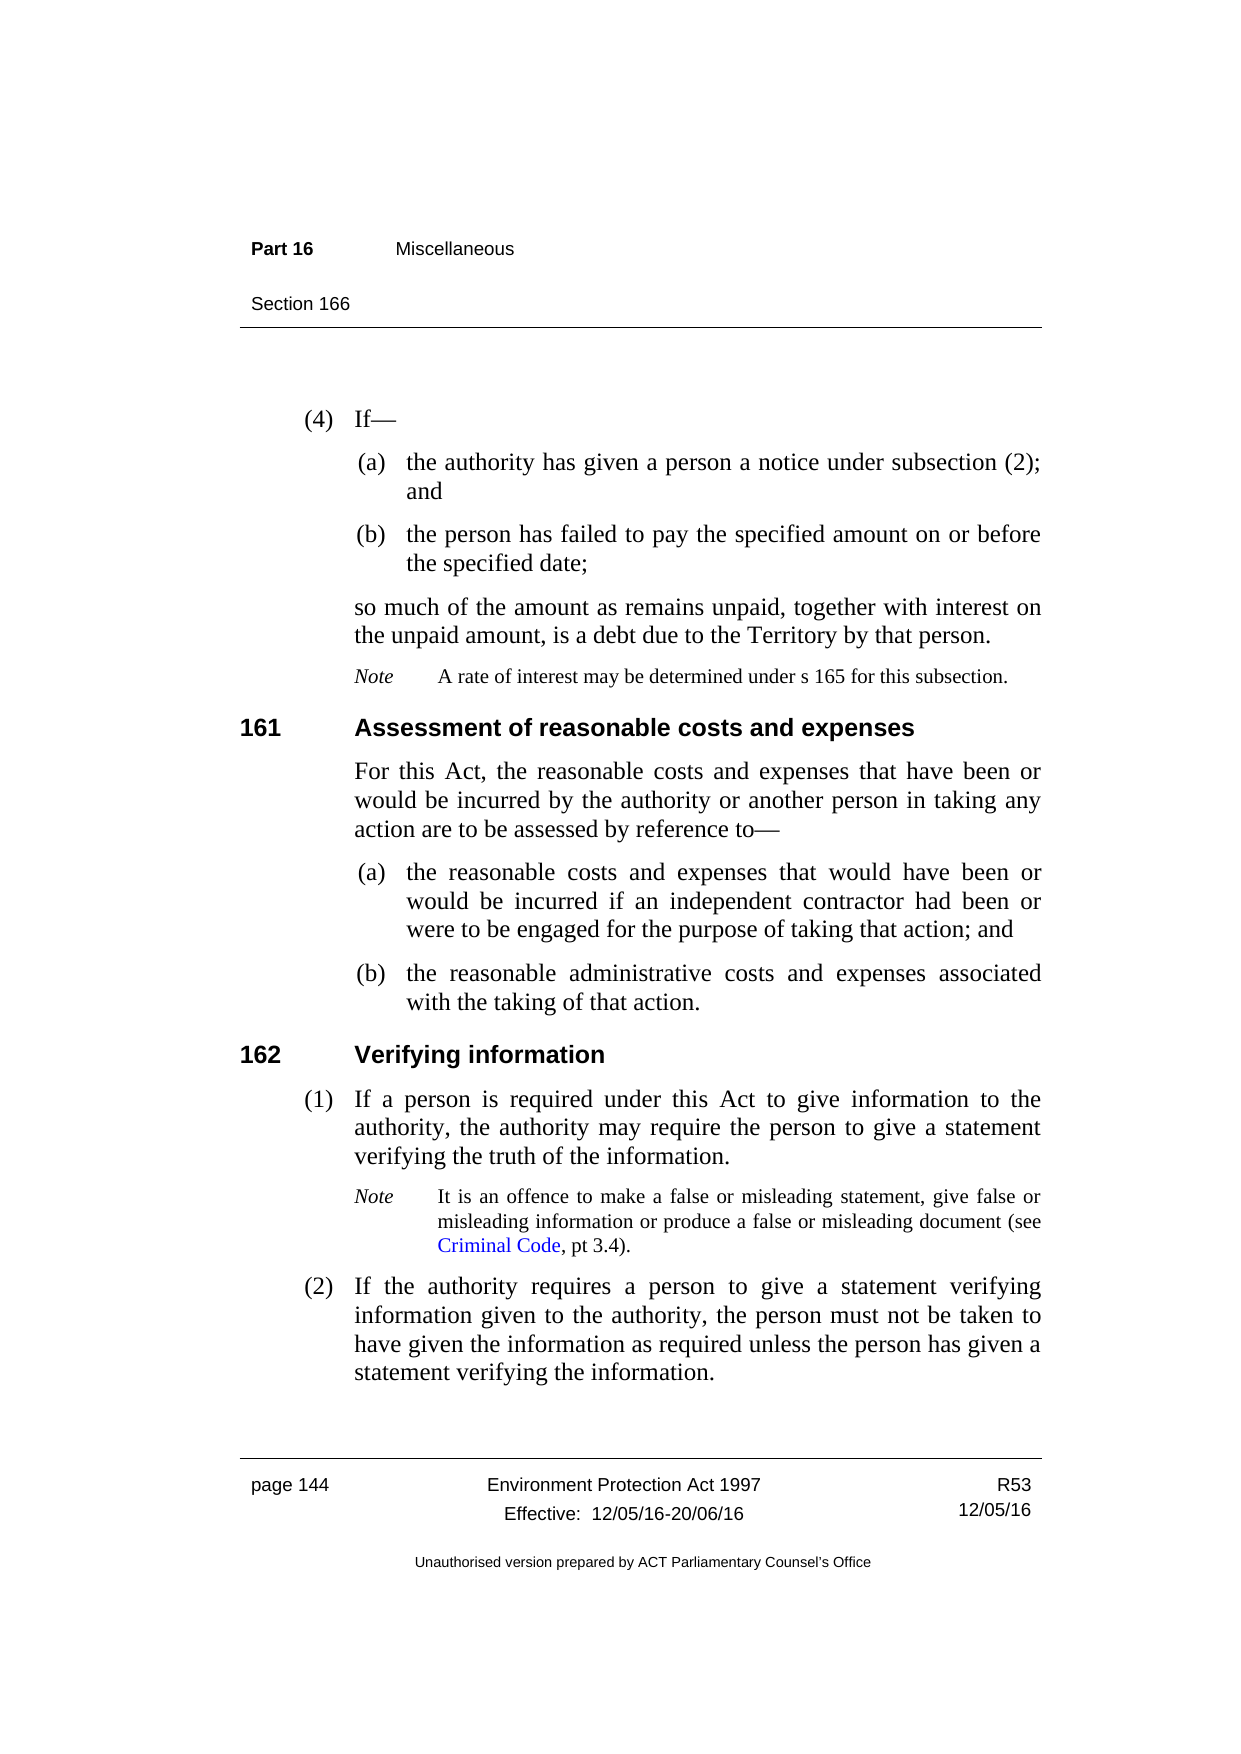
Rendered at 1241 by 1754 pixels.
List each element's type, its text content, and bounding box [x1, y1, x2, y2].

text 161 Assessment of reasonable costs and expenses [239, 713, 1042, 742]
text (b) the reasonable administrative costs and expenses associated with the taking of that action. [239, 958, 1042, 1015]
text (a) the authority has given a person a notice under subsection (2); and [239, 447, 1042, 505]
text (b) the person has failed to pay the specified amount on or before the specified date; [239, 519, 1042, 577]
text For this Act, the reasonable costs and expenses that have been or would be incurred by the authority or another person in taking any action are to be assessed by reference to— [354, 756, 1042, 842]
text (2) If the authority requires a person to give a statement verifying information given to the authority, the person must not be taken to have given the information as required unless the person has given a statement verifying the information. [239, 1271, 1042, 1386]
text Note It is an offence to make a false or misleading statement, give false or misleading information or produce a false or misleading document (see Criminal Code, pt 3.4). [354, 1184, 1042, 1257]
text so much of the amount as remains unpaid, together with interest on the unpaid amount, is a debt due to the Territory by that person. [354, 592, 1042, 649]
text (1) If a person is required under this Act to give information to the authority, the authority may require the person to give a statement verifying the truth of the information. [239, 1084, 1042, 1170]
text (a) the reasonable costs and expenses that would have been or would be incurred if an independent contractor had been or were to be engaged for the purpose of taking that action; and [239, 857, 1042, 943]
text (4) If— [239, 404, 1042, 433]
text Note A rate of interest may be determined under s 165 for this subsection. [354, 664, 1042, 688]
text 162 Verifying information [239, 1040, 1042, 1069]
